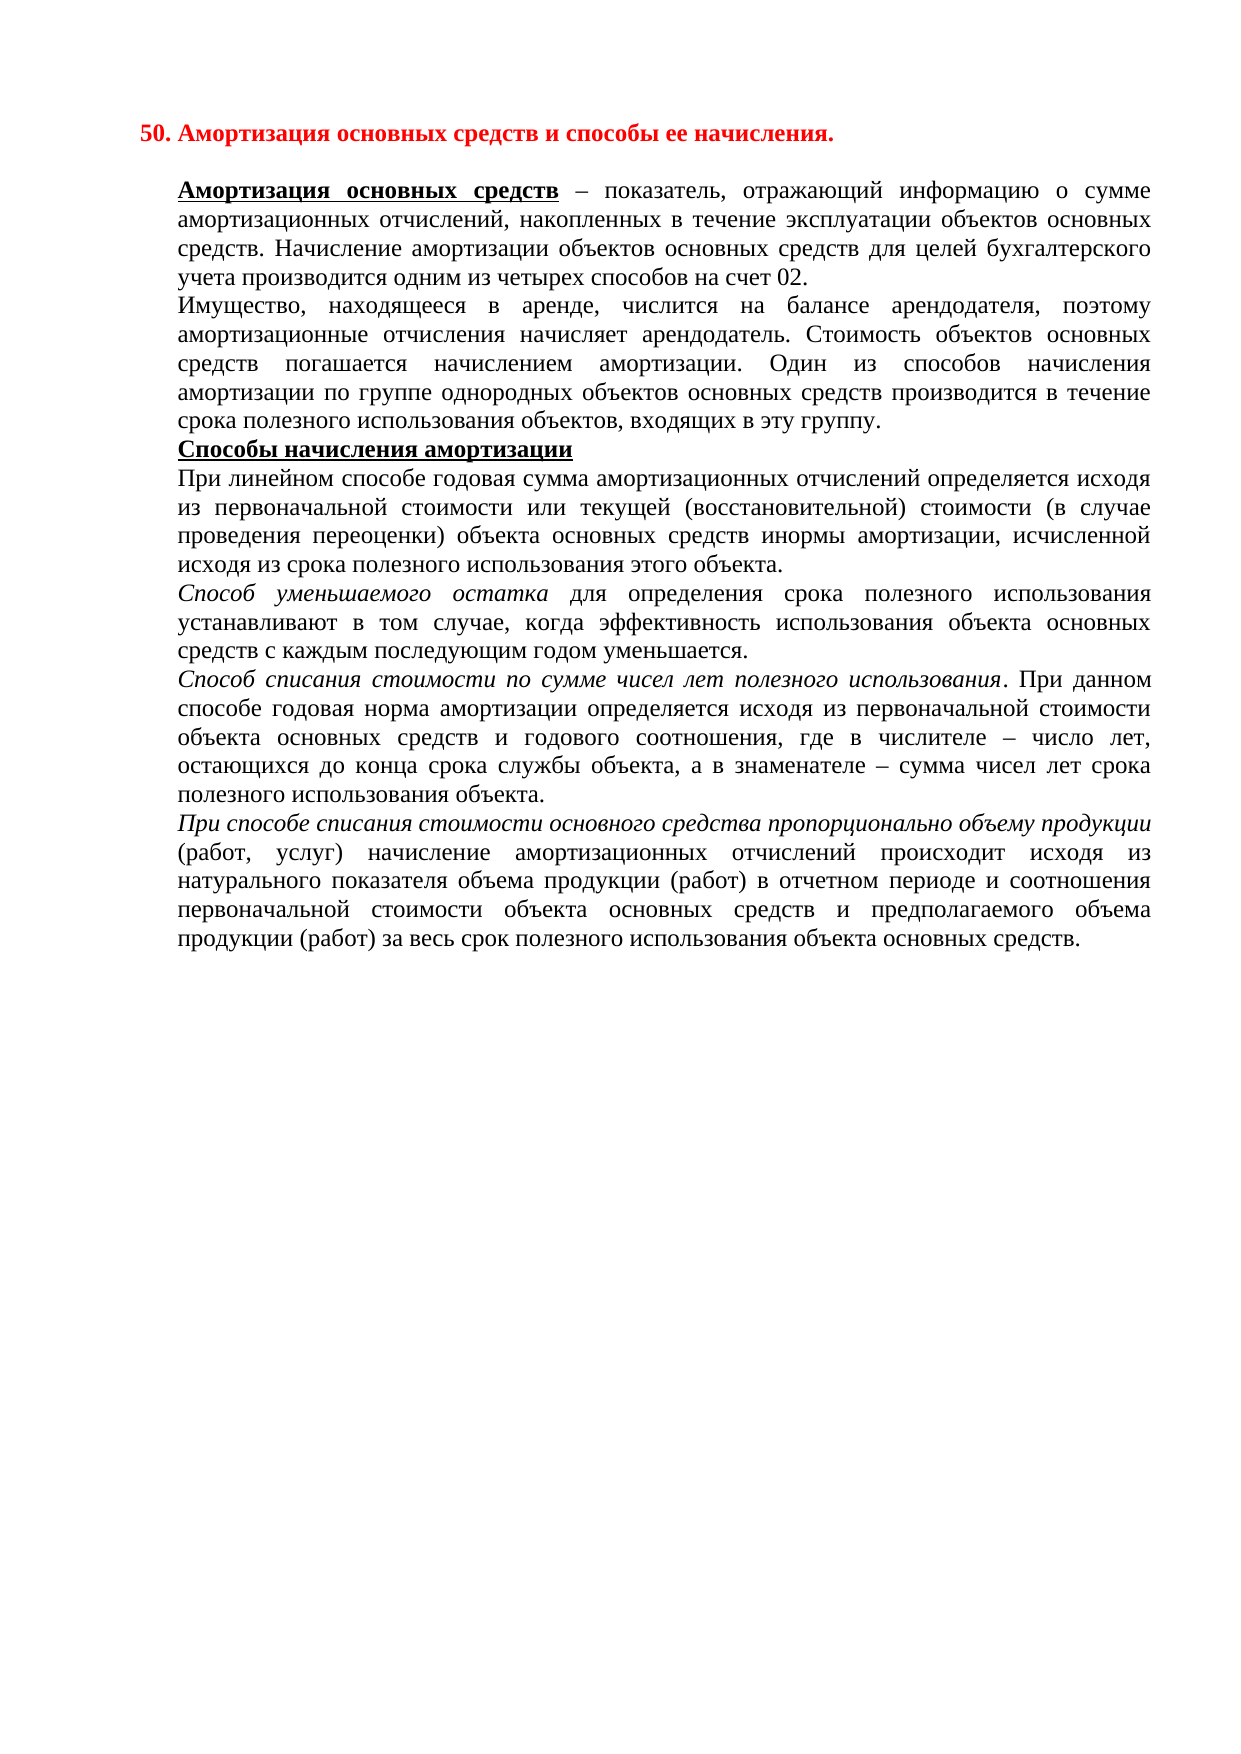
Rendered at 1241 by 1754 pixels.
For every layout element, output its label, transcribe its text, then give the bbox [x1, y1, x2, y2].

text Способ уменьшаемого остатка для определения срока полезного использования устанавливают в том случае, когда эффективность использования объекта основных средств с каждым последующим годом уменьшается. [177, 578, 1152, 664]
list Амортизация основных средств и способы ее начисления. [140, 118, 1152, 147]
text Способы начисления амортизации [177, 434, 1152, 463]
text При линейном способе годовая сумма амортизационных отчислений определяется исходя из первоначальной стоимости или текущей (восстановительной) стоимости (в случае проведения переоценки) объекта основных средств инормы амортизации, исчисленной исходя из срока полезного использования этого объекта. [177, 463, 1152, 578]
text При способе списания стоимости основного средства пропорционально объему продукции (работ, услуг) начисление амортизационных отчислений происходит исходя из натурального показателя объема продукции (работ) в отчетном периоде и соотношения первоначальной стоимости объекта основных средств и предполагаемого объема продукции (работ) за весь срок полезного использования объекта основных средств. [177, 808, 1152, 952]
text Способ списания стоимости по сумме чисел лет полезного использования. При данном способе годовая норма амортизации определяется исходя из первоначальной стоимости объекта основных средств и годового соотношения, где в числителе – число лет, остающихся до конца срока службы объекта, а в знаменателе – сумма чисел лет срока полезного использования объекта. [177, 664, 1152, 808]
text Имущество, находящееся в аренде, числится на балансе арендодателя, поэтому амортизационные отчисления начисляет арендодатель. Стоимость объектов основных средств погашается начислением амортизации. Один из способов начисления амортизации по группе однородных объектов основных средств производится в течение срока полезного использования объектов, входящих в эту группу. [177, 291, 1152, 434]
text Амортизация основных средств – показатель, отражающий информацию о сумме амортизационных отчислений, накопленных в течение эксплуатации объектов основных средств. Начисление амортизации объектов основных средств для целей бухгалтерского учета производится одним из четырех способов на счет 02. [177, 176, 1152, 291]
